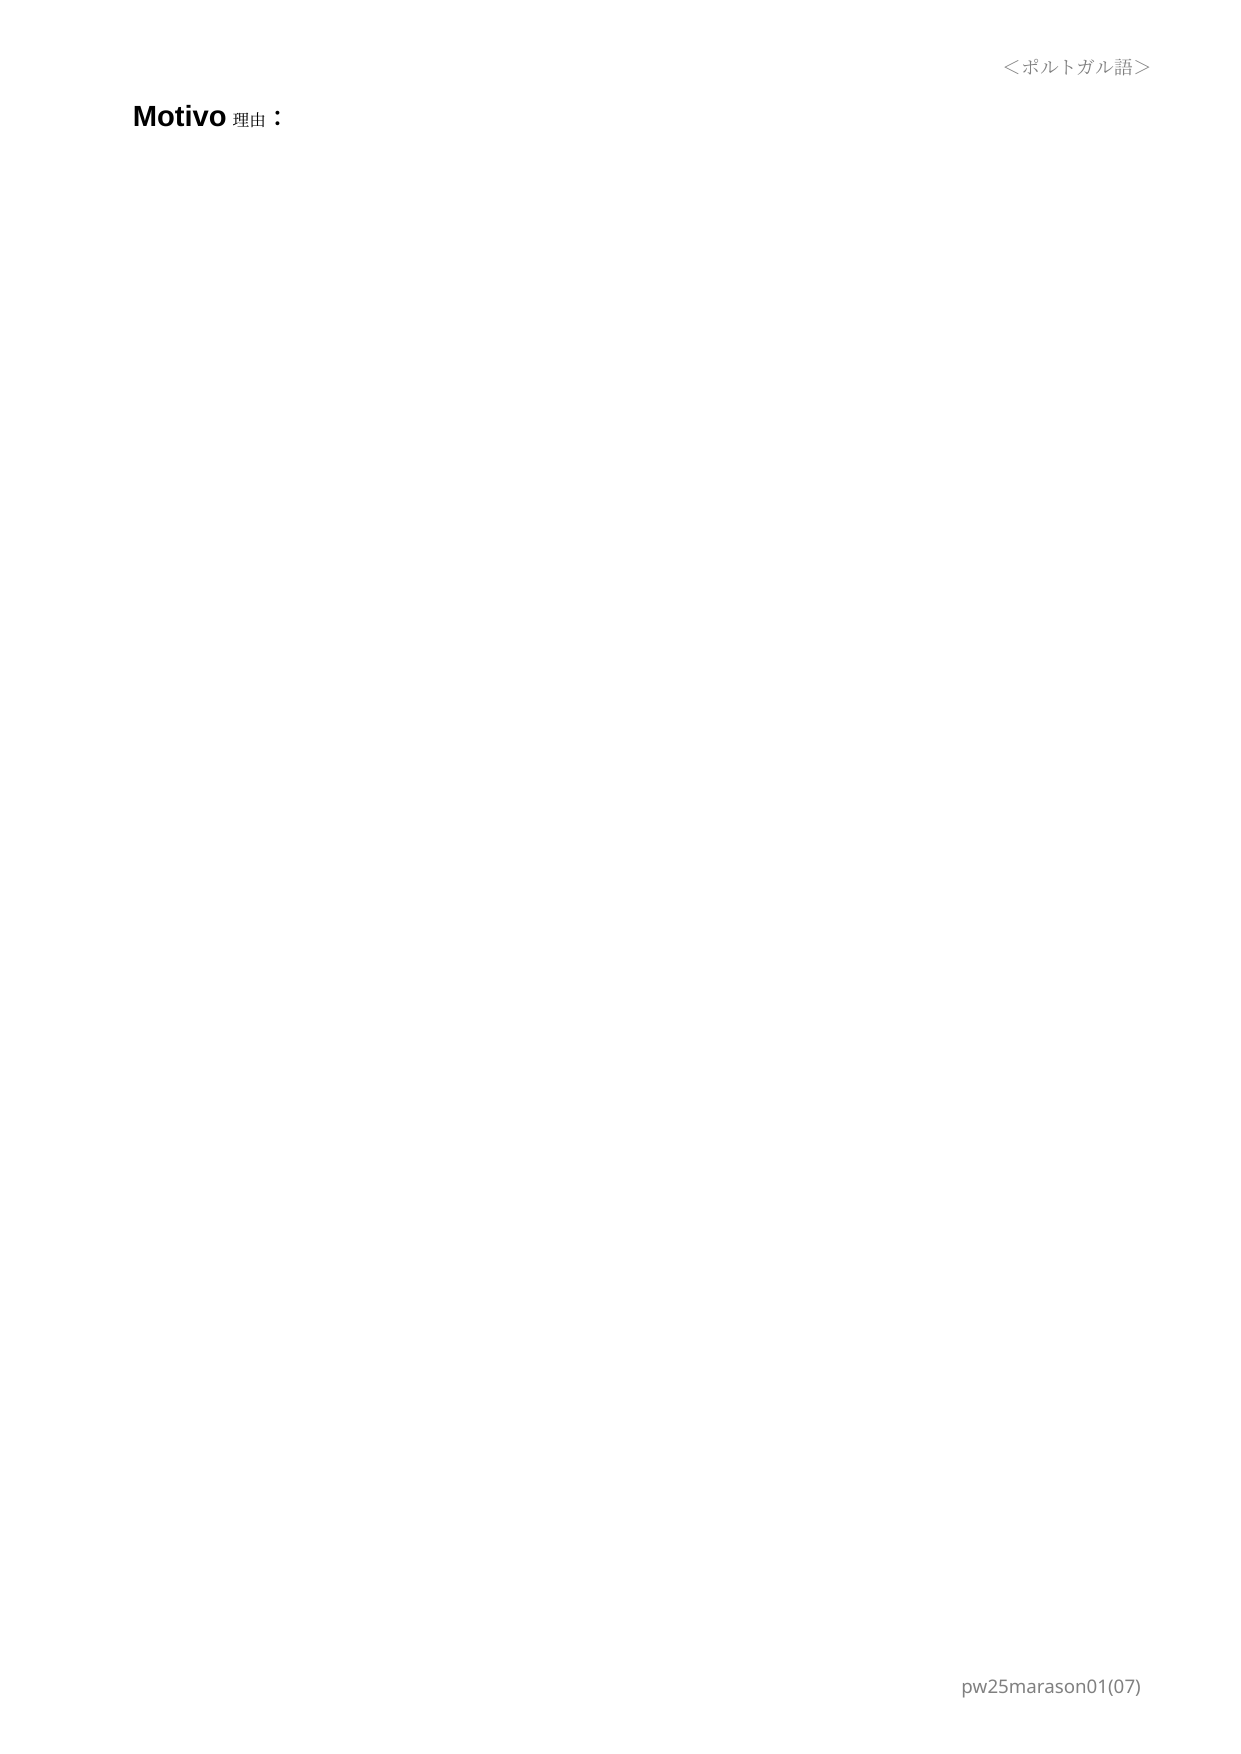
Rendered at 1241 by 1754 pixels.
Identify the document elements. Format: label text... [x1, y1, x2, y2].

text Motivo理由： [89, 99, 1152, 133]
